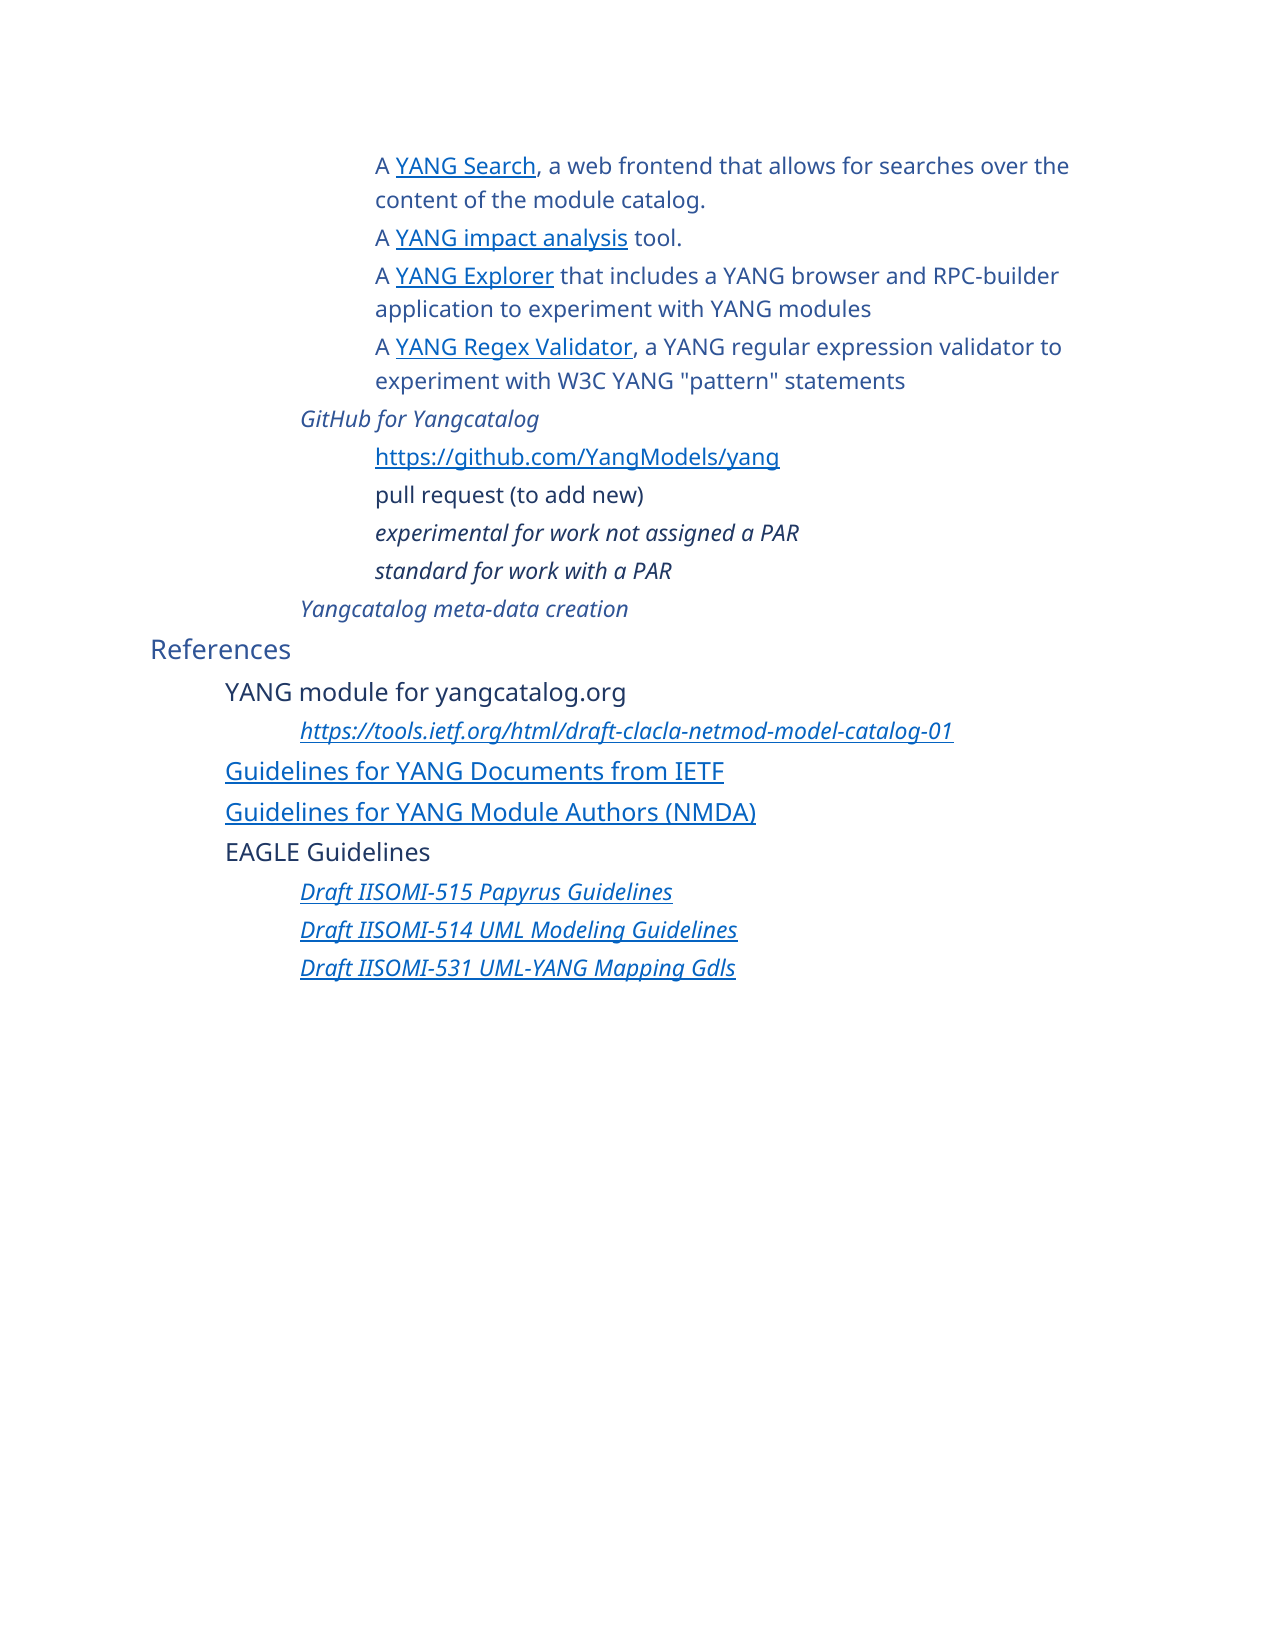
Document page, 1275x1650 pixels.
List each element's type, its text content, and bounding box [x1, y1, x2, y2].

subtitle EAGLE Guidelines [225, 835, 1125, 869]
subtitle https://tools.ietf.org/html/draft-clacla-netmod-model-catalog-01 [225, 715, 1125, 747]
subtitle Guidelines for YANG Documents from IETF [225, 753, 1125, 787]
subtitle A YANG Search, a web frontend that allows for searches over the content of the module catalog. [375, 150, 1125, 215]
subtitle A YANG Explorer that includes a YANG browser and RPC-builder application to experiment with YANG modules [375, 259, 1125, 324]
subtitle YANG module for yangcatalog.org [225, 674, 1125, 708]
subtitle Draft IISOMI-514 UML Modeling Guidelines [225, 914, 1125, 945]
subtitle experimental for work not assigned a PAR [300, 517, 1125, 548]
subtitle https://github.com/YangModels/yang [300, 441, 1125, 472]
subtitle A YANG impact analysis tool. [375, 222, 1125, 253]
subtitle pull request (to add new) [300, 479, 1125, 510]
subtitle Guidelines for YANG Module Authors (NMDA) [225, 794, 1125, 828]
subtitle Draft IISOMI-531 UML-YANG Mapping Gdls [225, 952, 1125, 983]
subtitle References [150, 630, 1125, 667]
subtitle standard for work with a PAR [300, 554, 1125, 586]
subtitle GitHub for Yangcatalog [225, 403, 1125, 434]
subtitle A YANG Regex Validator, a YANG regular expression validator to experiment with W3C YANG "pattern" statements [375, 331, 1125, 396]
subtitle Yangcatalog meta-data creation [225, 592, 1125, 624]
subtitle Draft IISOMI-515 Papyrus Guidelines [225, 876, 1125, 907]
